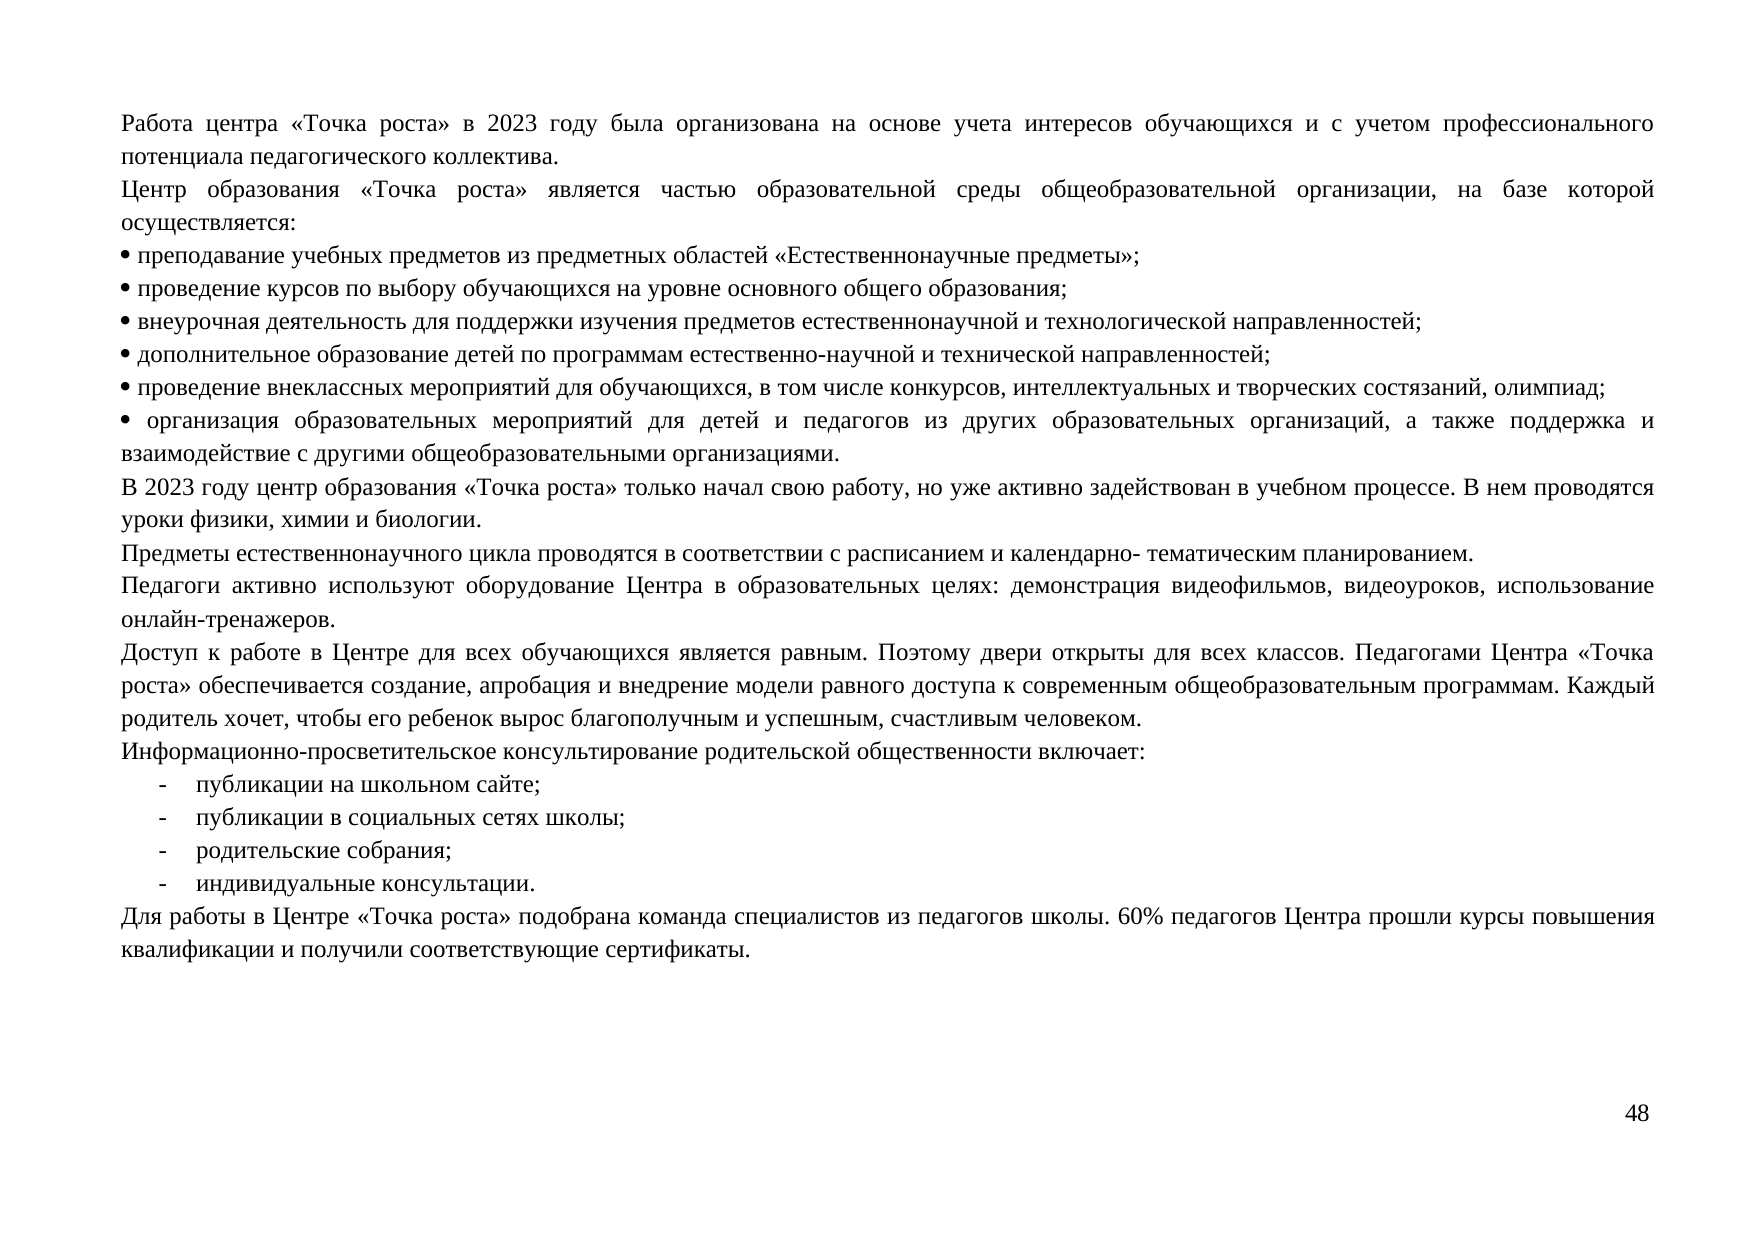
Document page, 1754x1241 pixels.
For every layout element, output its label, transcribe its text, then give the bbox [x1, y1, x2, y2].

text Педагоги активно используют оборудование Центра в образовательных целях: демонстрация видеофильмов, видеоуроков, использование онлайн-тренажеров. [121, 571, 1656, 632]
text преподавание учебных предметов из предметных областей «Естественнонаучные предметы»; [121, 240, 1656, 269]
text проведение курсов по выбору обучающихся на уровне основного общего образования; [121, 273, 1656, 302]
text дополнительное образование детей по программам естественно-научной и технической направленностей; [121, 339, 1656, 368]
text Работа центра «Точка роста» в 2023 году была организована на основе учета интересов обучающихся и с учетом профессионального потенциала педагогического коллектива. [121, 108, 1656, 170]
text В 2023 году центр образования «Точка роста» только начал свою работу, но уже активно задействован в учебном процессе. В нем проводятся уроки физики, химии и биологии. [121, 472, 1656, 533]
text внеурочная деятельность для поддержки изучения предметов естественнонаучной и технологической направленностей; [121, 306, 1656, 335]
text Для работы в Центре «Точка роста» подобрана команда специалистов из педагогов школы. 60% педагогов Центра прошли курсы повышения квалификации и получили соответствующие сертификаты. [121, 901, 1656, 963]
list индивидуальные консультации. [158, 868, 1656, 897]
list публикации в социальных сетях школы; [158, 802, 1656, 831]
text Предметы естественнонаучного цикла проводятся в соответствии с расписанием и календарно- тематическим планированием. [121, 538, 1656, 566]
list публикации на школьном сайте; [158, 769, 1656, 797]
text Информационно-просветительское консультирование родительской общественности включает: [121, 736, 1656, 764]
text организация образовательных мероприятий для детей и педагогов из других образовательных организаций, а также поддержка и взаимодействие с другими общеобразовательными организациями. [121, 406, 1656, 467]
text проведение внеклассных мероприятий для обучающихся, в том числе конкурсов, интеллектуальных и творческих состязаний, олимпиад; [121, 372, 1656, 401]
list родительские собрания; [158, 835, 1656, 863]
text Центр образования «Точка роста» является частью образовательной среды общеобразовательной организации, на базе которой осуществляется: [121, 174, 1656, 236]
text Доступ к работе в Центре для всех обучающихся является равным. Поэтому двери открыты для всех классов. Педагогами Центра «Точка роста» обеспечивается создание, апробация и внедрение модели равного доступа к современным общеобразовательным программам. Каждый родитель хочет, чтобы его ребенок вырос благополучным и успешным, счастливым человеком. [121, 637, 1656, 731]
